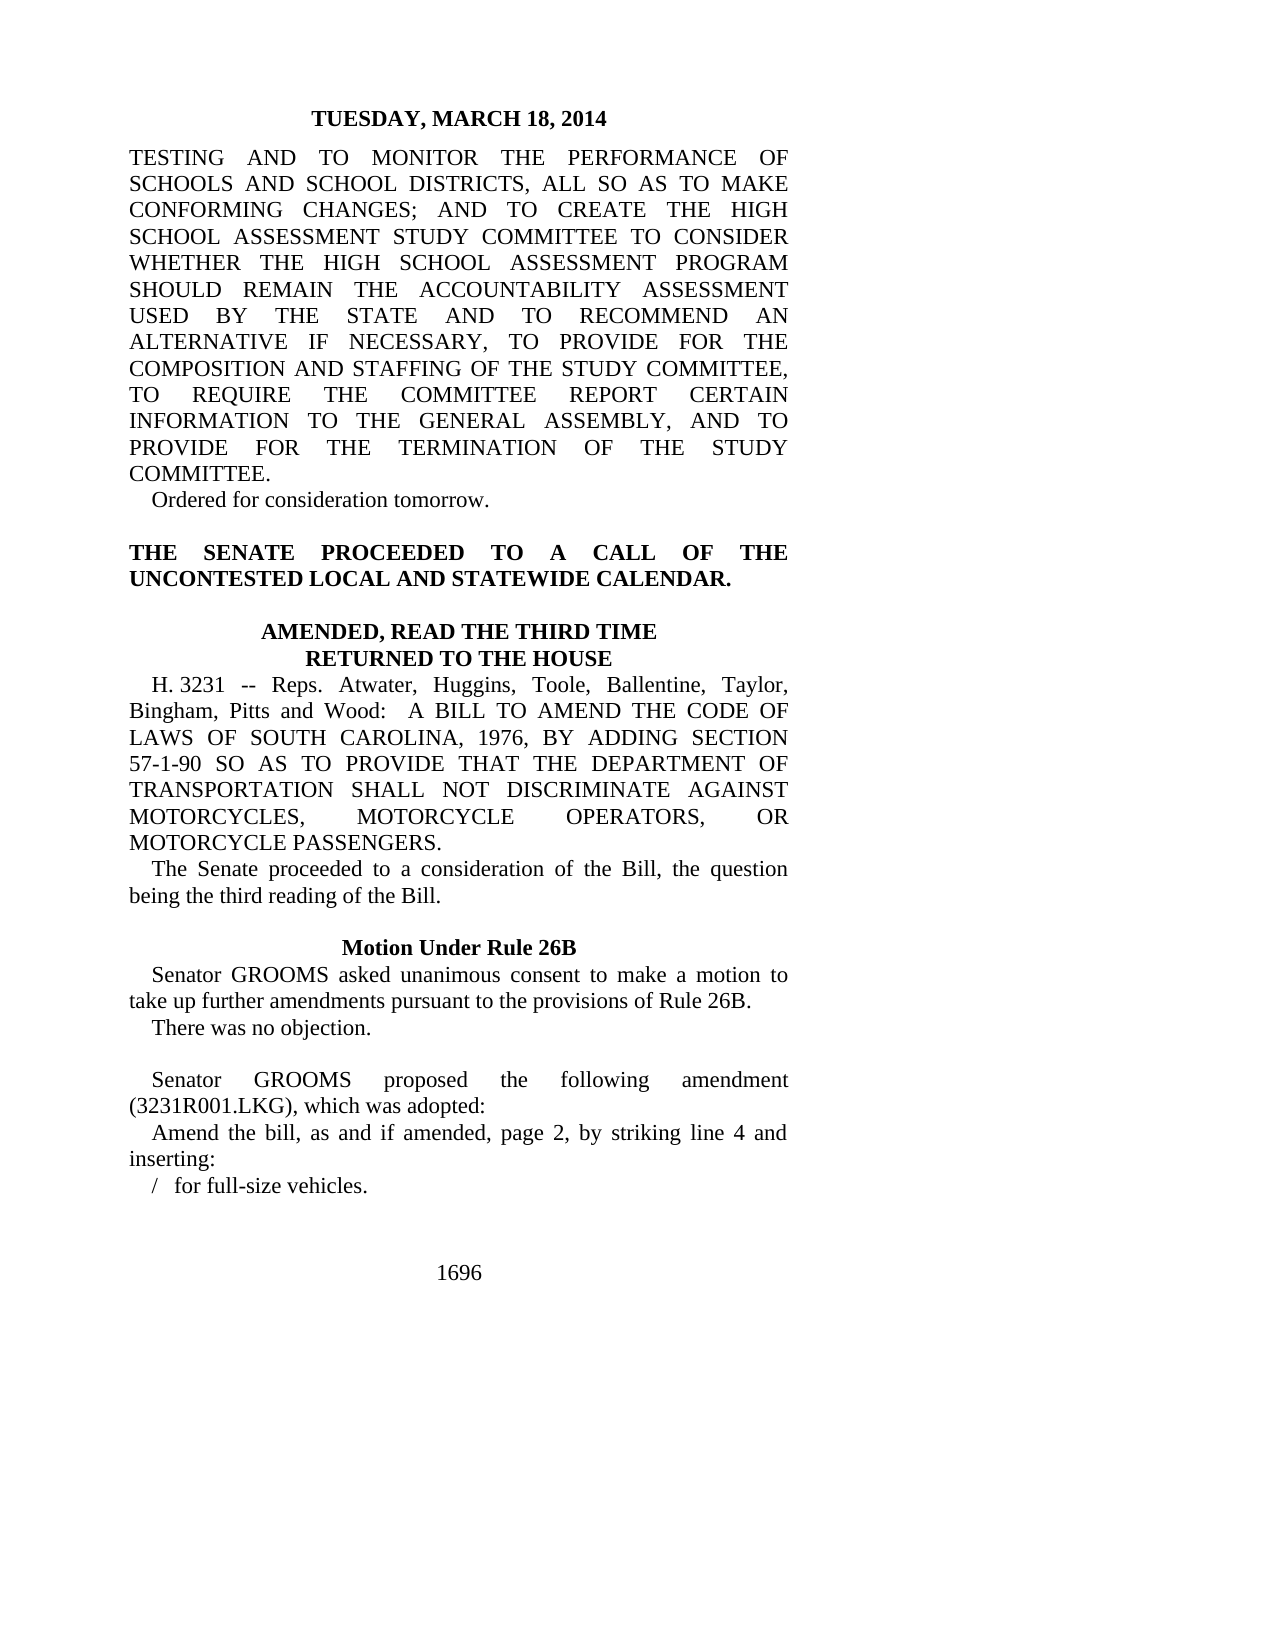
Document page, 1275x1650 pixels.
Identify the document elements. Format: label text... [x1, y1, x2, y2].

text Ordered for consideration tomorrow. [129, 486, 789, 513]
text Senator GROOMS proposed the following amendment (3231R001.LKG), which was adopted: [129, 1066, 789, 1119]
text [129, 144, 789, 486]
text Senator GROOMS asked unanimous consent to make a motion to take up further amendments pursuant to the provisions of Rule 26B. [129, 961, 789, 1013]
text AMENDED, READ THE THIRD TIME [129, 618, 789, 644]
text H. 3231 -- Reps. Atwater, Huggins, Toole, Ballentine, Taylor, Bingham, Pitts and Wood: A BILL TO AMEND THE CODE OF LAWS OF SOUTH CAROLINA, 1976, BY ADDING SECTION 57-1-90 SO AS TO PROVIDE THAT THE DEPARTMENT OF TRANSPORTATION SHALL NOT DISCRIMINATE AGAINST MOTORCYCLES, MOTORCYCLE OPERATORS, OR MOTORCYCLE PASSENGERS. [129, 671, 789, 855]
text The Senate proceeded to a consideration of the Bill, the question being the third reading of the Bill. [129, 855, 789, 908]
text RETURNED TO THE HOUSE [129, 644, 789, 671]
text THE SENATE PROCEEDED TO A CALL OF THE UNCONTESTED LOCAL AND STATEWIDE CALENDAR. [129, 539, 789, 592]
text / for full-size vehicles. [129, 1172, 789, 1198]
text There was no objection. [129, 1013, 789, 1040]
text Amend the bill, as and if amended, page 2, by striking line 4 and inserting: [129, 1119, 789, 1172]
text Motion Under Rule 26B [129, 934, 789, 961]
